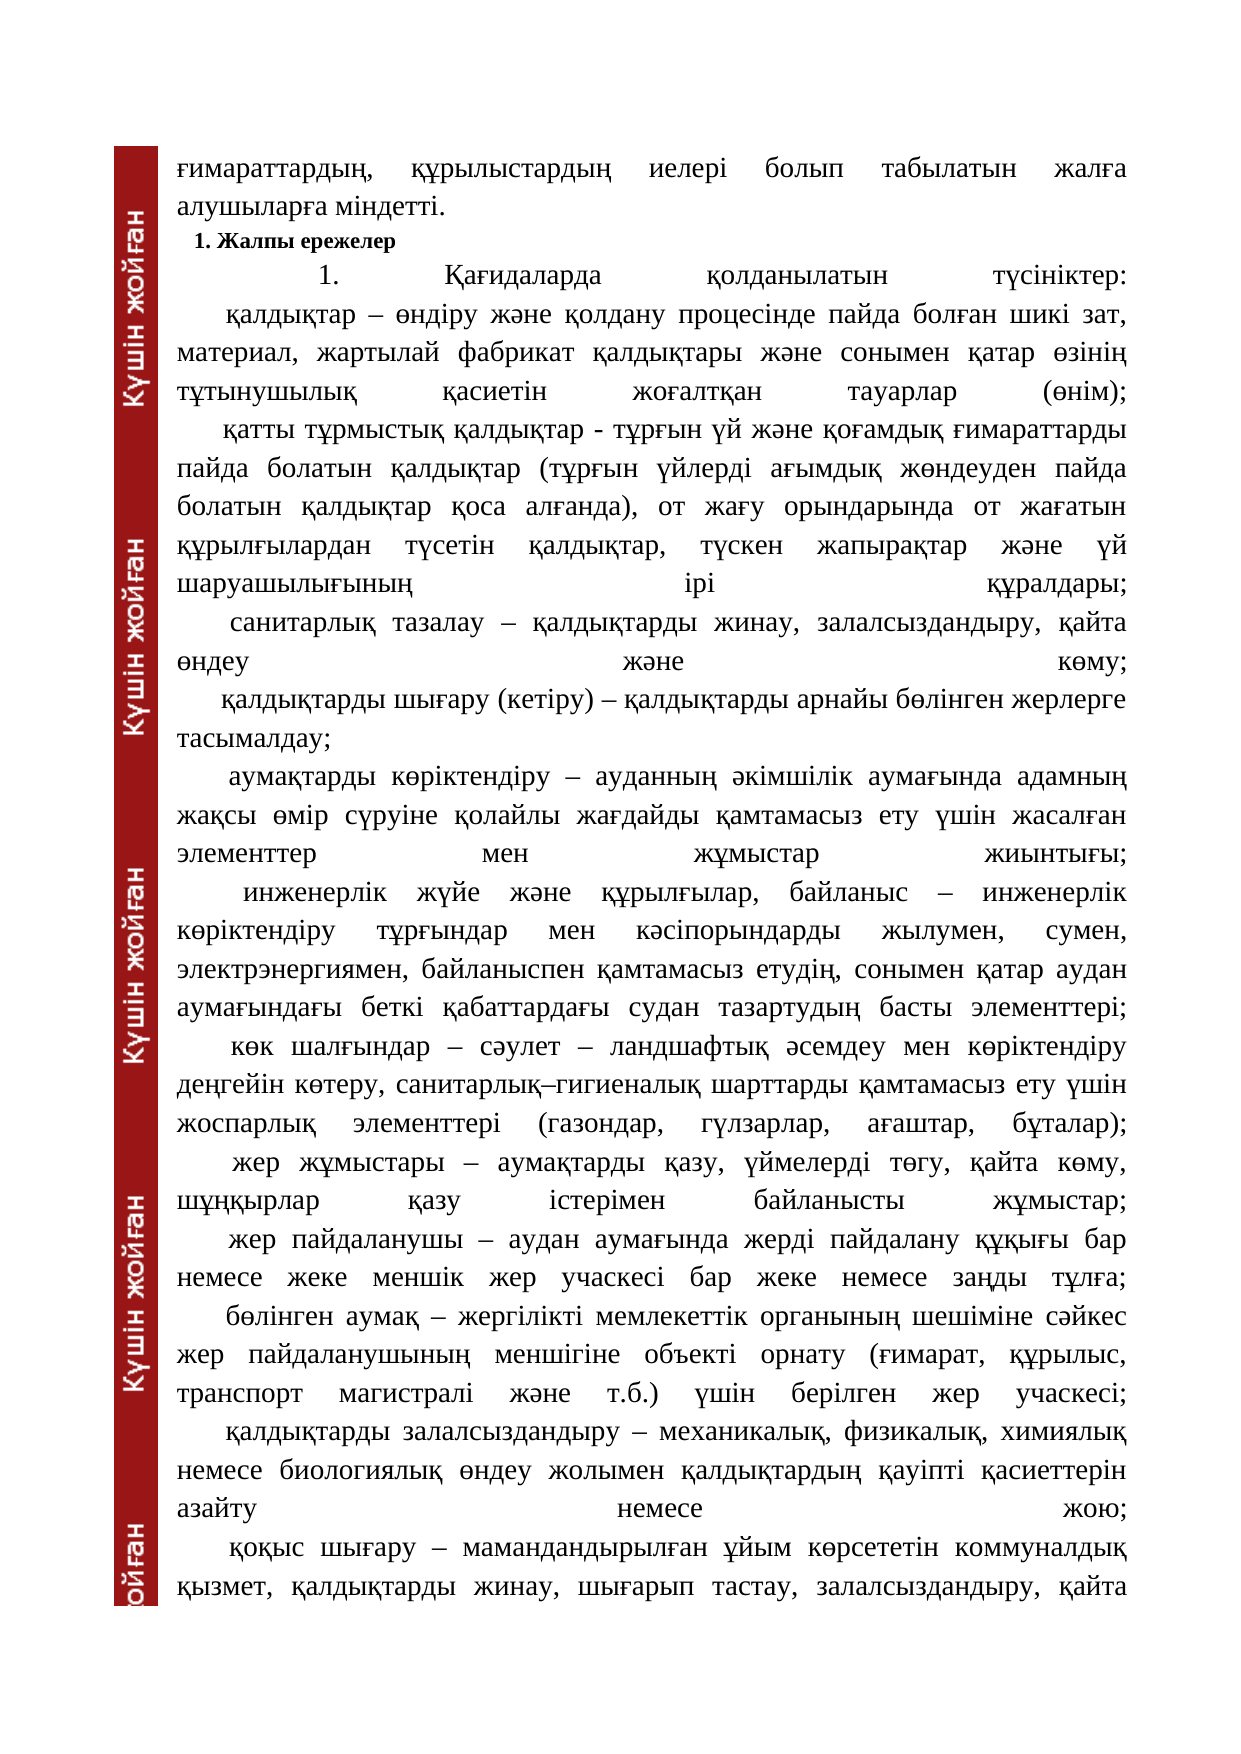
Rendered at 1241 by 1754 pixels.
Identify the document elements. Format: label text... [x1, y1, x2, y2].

text 1. Жалпы ережелер [112, 227, 1128, 253]
picture [114, 253, 158, 257]
picture [114, 146, 158, 150]
picture [114, 222, 158, 227]
picture [114, 1601, 158, 1606]
